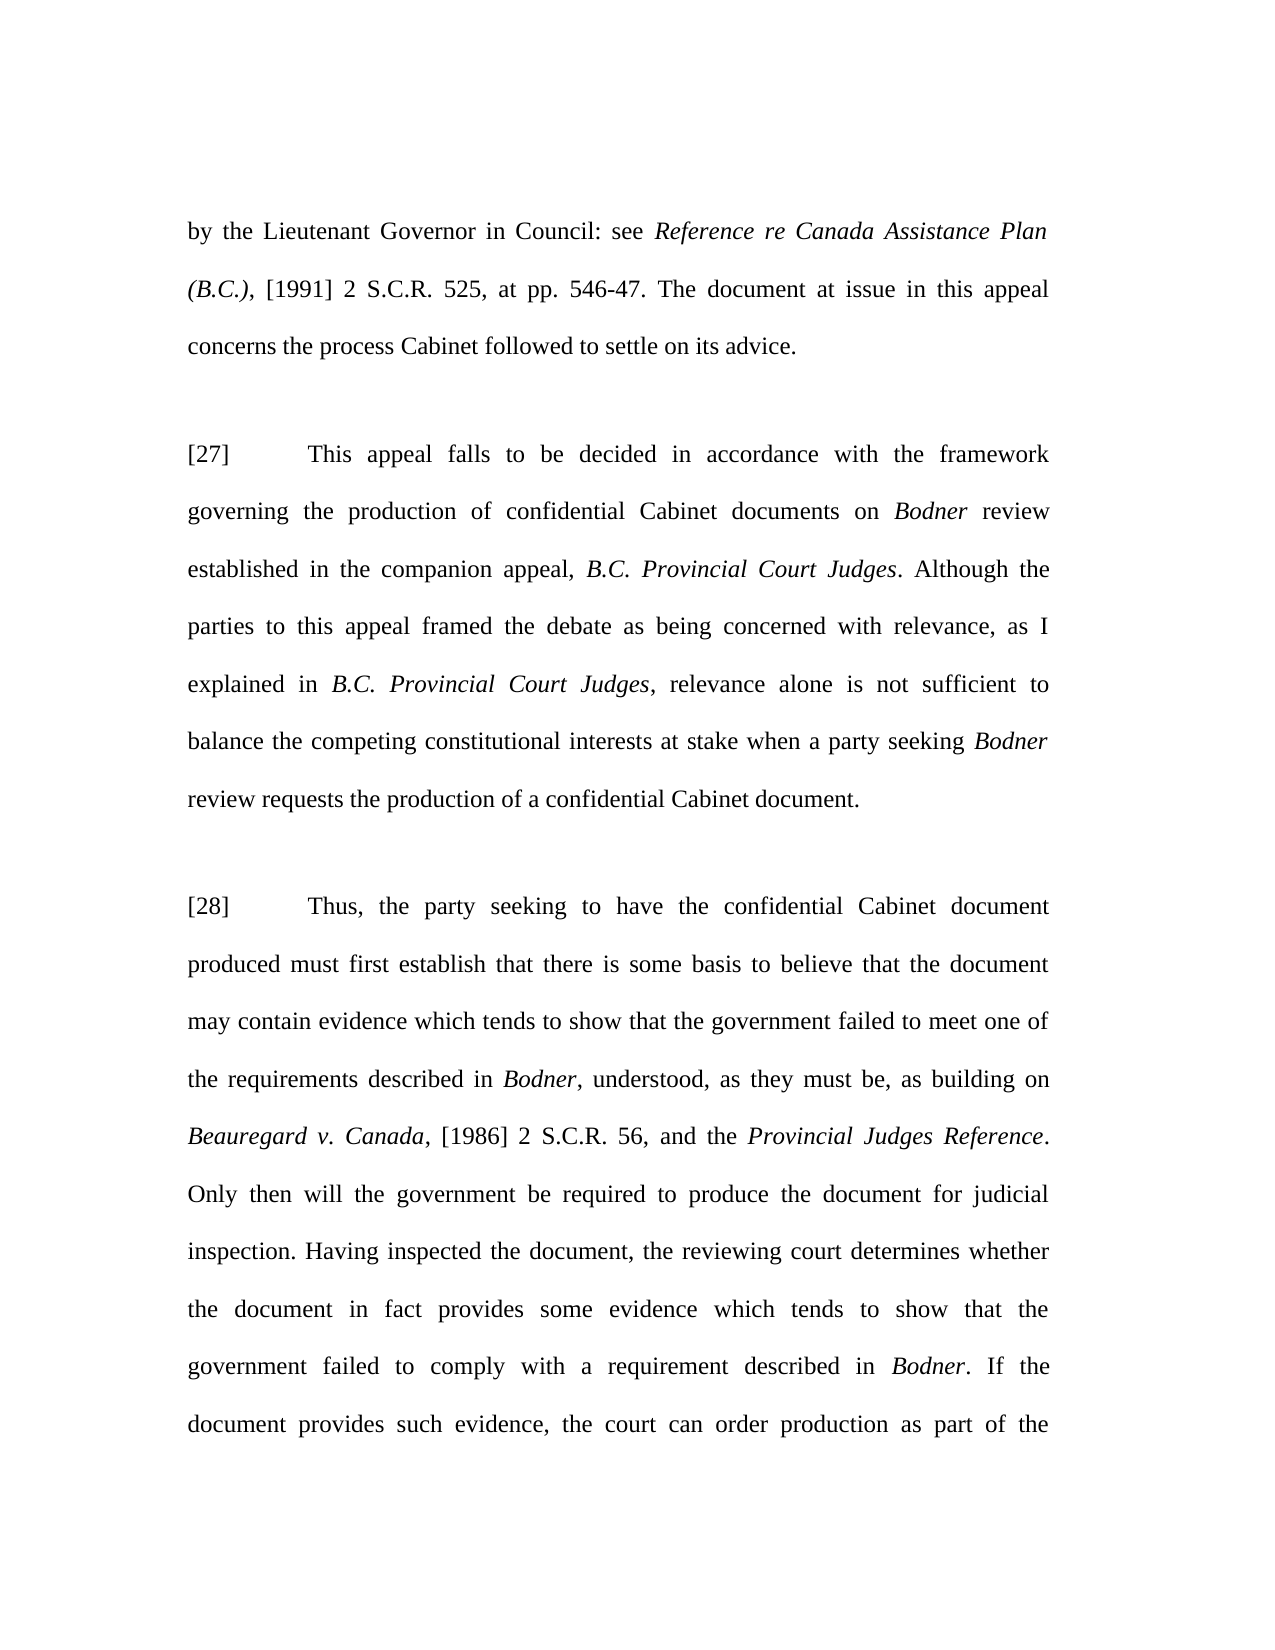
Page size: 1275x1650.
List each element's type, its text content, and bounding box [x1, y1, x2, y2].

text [187, 891, 1050, 1438]
text This appeal falls to be decided in accordance with the framework governing the production of confidential Cabinet documents on Bodner review established in the companion appeal, B.C. Provincial Court Judges. Although the parties to this appeal framed the debate as being concerned with relevance, as I explained in B.C. Provincial Court Judges, relevance alone is not sufficient to balance the competing constitutional interests at stake when a party seeking Bodner review requests the production of a confidential Cabinet document. [187, 439, 1050, 813]
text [187, 216, 1050, 360]
